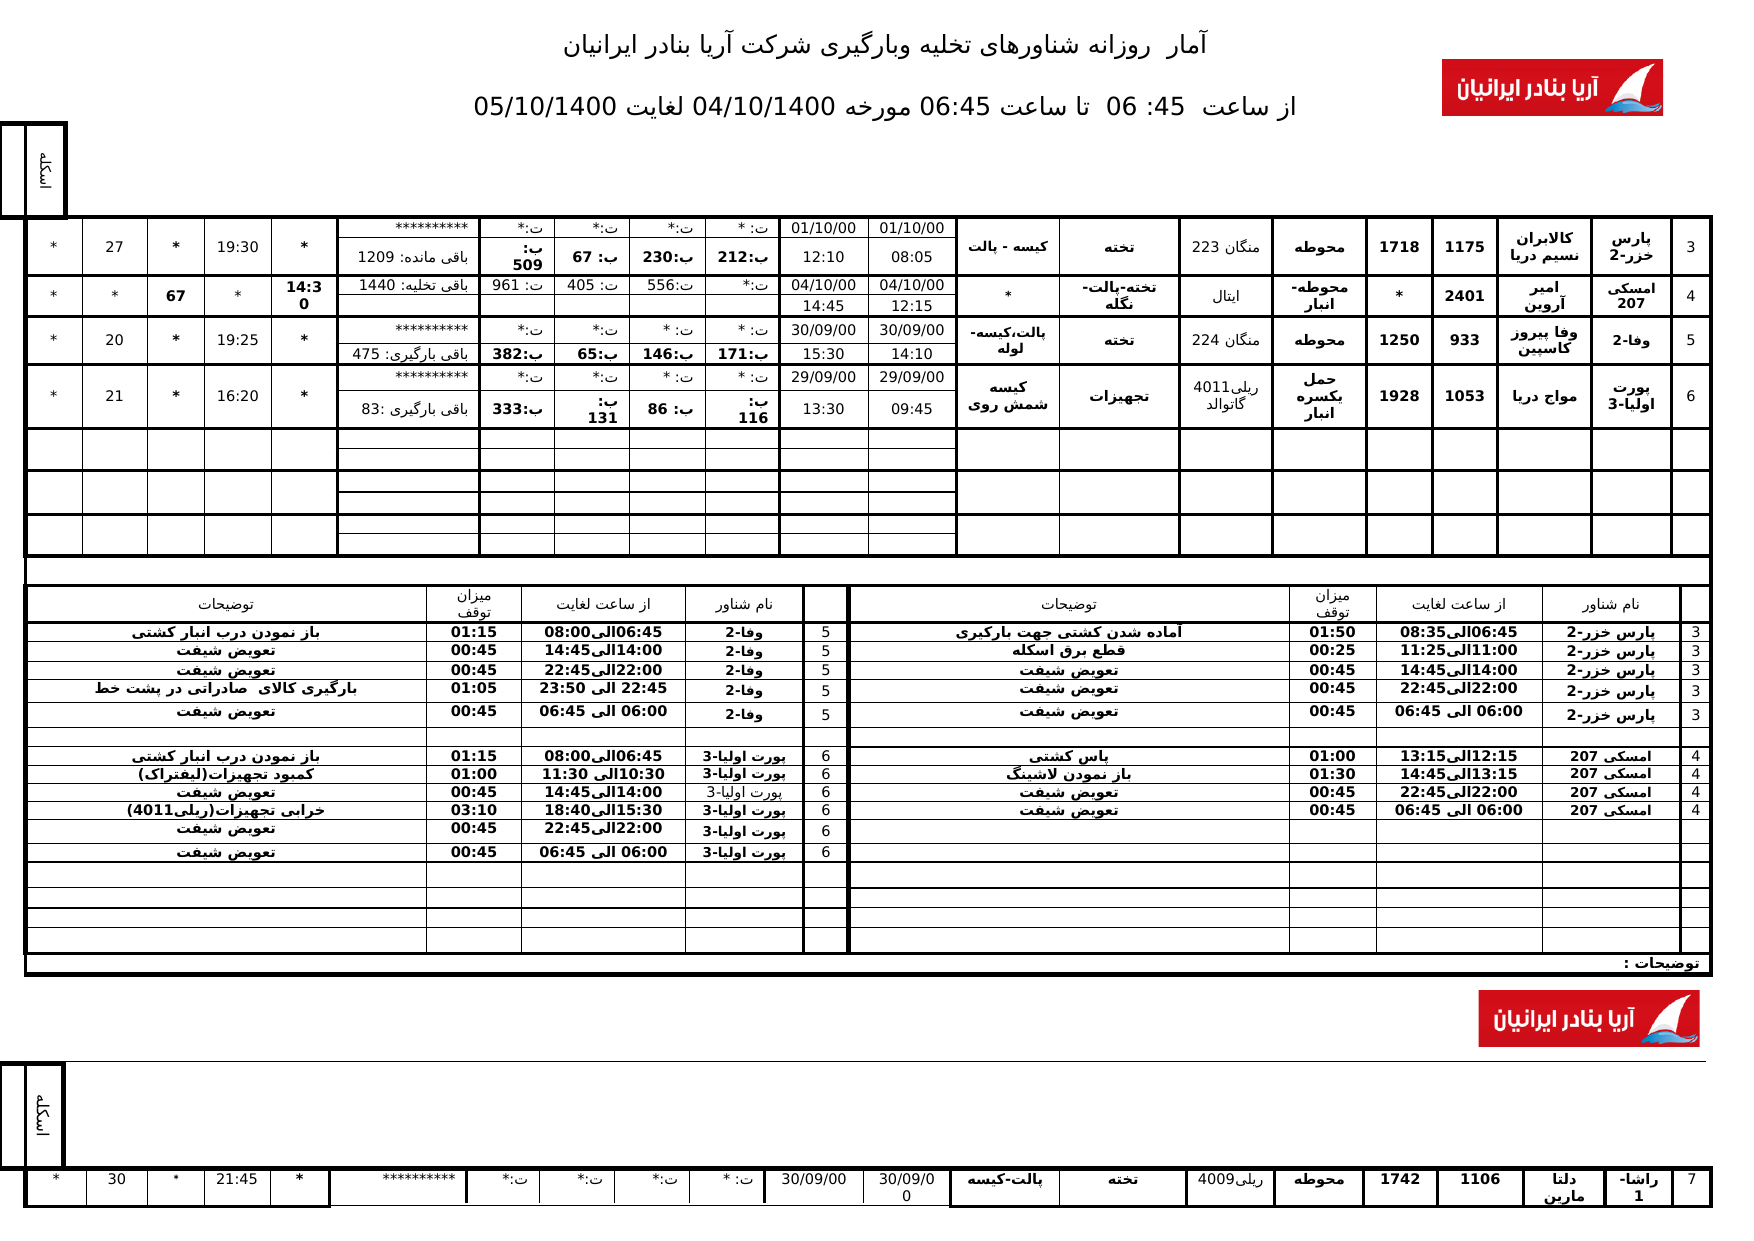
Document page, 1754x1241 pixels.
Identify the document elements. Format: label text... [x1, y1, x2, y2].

table_cell 3 [1673, 219, 1709, 274]
table_cell ت:556 [630, 277, 705, 294]
table_cell [1377, 728, 1542, 746]
table_cell 13:30 [781, 391, 868, 427]
table_cell [869, 534, 955, 554]
table_cell ب: 131 [555, 391, 629, 427]
table_cell 14:00الی14:45 [1377, 662, 1542, 679]
table_cell 00:45 [427, 820, 521, 843]
table_cell 11:00الی11:25 [1377, 642, 1542, 661]
table_cell تخته-پالت-نگله [1060, 277, 1178, 315]
table_cell 6 [805, 784, 846, 801]
table_cell باز نمودن لاشینگ [851, 766, 1289, 783]
table_cell [781, 493, 868, 512]
table_cell [1290, 728, 1376, 746]
table_cell آماده شدن کشتی جهت بارکیری [851, 624, 1289, 641]
table_cell 12:10 [781, 238, 868, 274]
table_cell [28, 909, 426, 927]
table_cell محوطه [1274, 219, 1365, 274]
table_cell * [28, 219, 82, 274]
table_cell ت: * [630, 366, 705, 390]
table_cell [339, 295, 478, 315]
table_cell [427, 928, 521, 952]
table_cell [805, 863, 846, 887]
table_cell 3 [1682, 624, 1709, 641]
table_cell [555, 295, 629, 315]
table_cell 4 [1682, 802, 1709, 819]
table_cell [83, 472, 147, 512]
table_cell [1682, 587, 1709, 621]
table_cell پارس خزر-2 [1543, 624, 1679, 641]
table_cell 22:00الی22:45 [1377, 680, 1542, 702]
table_cell ت:* [539, 1171, 614, 1205]
table_cell پالت-کیسه [952, 1171, 1059, 1205]
table_cell باقی تخلیه: 1440 [339, 277, 478, 294]
table_cell [706, 534, 778, 554]
table_cell 12:15الی13:15 [1377, 748, 1542, 765]
table_cell [805, 728, 846, 746]
table_cell [805, 909, 846, 927]
table_cell * [28, 1171, 86, 1205]
table_cell [1290, 908, 1376, 927]
table_cell [522, 909, 685, 927]
table_header اسکله [27, 126, 63, 215]
table_cell [272, 516, 336, 554]
table_cell 00:45 [1290, 662, 1376, 679]
table_cell 1742 [1365, 1171, 1436, 1205]
table_cell 19:30 [205, 219, 271, 274]
table_cell [1377, 863, 1542, 887]
table_cell 933 [1434, 318, 1496, 362]
table_cell پارس خزر-2 [1543, 642, 1679, 661]
table_cell 01/10/00 [781, 219, 868, 237]
table_cell [869, 430, 955, 448]
table_cell 03:10 [427, 802, 521, 819]
table_cell 06:00 الی 06:45 [522, 703, 685, 727]
table_cell [1274, 472, 1365, 512]
table_cell 1106 [1439, 1171, 1522, 1205]
table_cell 30 [87, 1171, 147, 1205]
table_cell [1543, 889, 1679, 907]
table_cell 06:45الی08:00 [522, 747, 685, 765]
table_cell امسکی 207 [1543, 802, 1679, 819]
table_cell [83, 430, 147, 469]
table_cell تعویض شیفت [28, 844, 426, 861]
table_cell خرابی تجهیزات(ریلی4011) [28, 802, 426, 819]
table_cell 1053 [1434, 366, 1496, 427]
text آمار روزانه شناورهای تخلیه وبارگیری شرکت آریا بنادر ایرانیان [26, 30, 1728, 59]
table_cell توضیحات [28, 587, 426, 621]
table_cell 14:10 [869, 344, 955, 362]
table_cell [630, 295, 705, 315]
table_cell [481, 449, 554, 469]
table_cell 13:15الی14:45 [1377, 766, 1542, 783]
table_cell [1060, 472, 1178, 512]
table_cell [958, 430, 1059, 469]
table_cell [1543, 908, 1679, 927]
table_cell 6 [805, 802, 846, 819]
table_cell 12:15 [869, 295, 955, 315]
table_cell ت:* [481, 318, 554, 342]
table_cell [686, 928, 802, 952]
table_cell [339, 516, 478, 533]
table_cell 14:00الی14:45 [522, 784, 685, 801]
table_cell پارس خزر-2 [1593, 219, 1670, 274]
table_cell 29/09/00 [781, 366, 868, 390]
table_cell [427, 728, 521, 746]
table_cell 29/09/00 [869, 366, 955, 390]
table_cell ت:* [467, 1171, 539, 1205]
table_cell [869, 516, 955, 533]
table_cell 06:45الی08:35 [1377, 624, 1542, 641]
table_cell [1593, 430, 1670, 469]
table_cell [630, 493, 705, 512]
table_cell تعویض شیفت [28, 642, 426, 661]
table_cell 15:30 [781, 344, 868, 362]
table_cell ت:* [555, 219, 629, 237]
table_cell 6 [805, 747, 846, 765]
table_cell [706, 472, 778, 491]
table_cell ب: 67 [555, 238, 629, 274]
table_cell 06:00 الی 06:45 [1377, 703, 1542, 727]
table_cell [83, 516, 147, 554]
table_cell تعویض شیفت [851, 802, 1289, 819]
table_cell [869, 472, 955, 491]
table_cell 22:45 الی 23:50 [522, 680, 685, 702]
table_cell ب: 509 [481, 238, 554, 274]
table_cell [1368, 472, 1431, 512]
table_cell [1499, 516, 1590, 554]
table_cell ت: 405 [555, 277, 629, 294]
table_cell [781, 472, 868, 491]
table_cell ت: * [706, 366, 778, 390]
table_cell [1181, 430, 1271, 469]
table_cell وفا-2 [686, 624, 802, 641]
table_cell توضیحات : [27, 955, 1709, 972]
table_cell [1274, 430, 1365, 469]
table_cell ت: * [706, 219, 778, 237]
table_cell تخته [1060, 318, 1178, 362]
table_cell [851, 863, 1289, 887]
table_cell * [28, 318, 82, 362]
table_cell ب:382 [481, 344, 554, 362]
table_cell 1718 [1368, 219, 1431, 274]
table_cell [555, 472, 629, 491]
table_cell [1434, 430, 1496, 469]
table_cell ب: 86 [630, 391, 705, 427]
table_cell [522, 728, 685, 746]
table_cell ********** [339, 366, 478, 390]
table_cell راشا-1 [1607, 1171, 1671, 1205]
table_cell [148, 430, 204, 469]
table_cell [1368, 516, 1431, 554]
table_cell [1434, 516, 1496, 554]
table_cell امسکی 207 [1543, 748, 1679, 765]
table_cell 3 [1682, 662, 1709, 679]
table_cell [1290, 820, 1376, 843]
table_cell [1543, 844, 1679, 861]
table_cell پالت،کیسه-لوله [958, 318, 1059, 362]
table_cell ت: * [630, 318, 705, 342]
table_cell 5 [805, 642, 846, 661]
table_cell ت:* [614, 1171, 689, 1205]
table_cell * [1368, 277, 1431, 315]
table_cell نام شناور [686, 587, 802, 621]
table_cell تعویض شیفت [28, 662, 426, 679]
table_cell [481, 516, 554, 533]
picture [1478, 990, 1700, 1047]
table_cell میزان توقف [1290, 587, 1376, 621]
table_cell ب:212 [706, 238, 778, 274]
table_cell 22:00الی22:45 [1377, 784, 1542, 801]
table_cell [272, 472, 336, 512]
table_cell 06:00 الی 06:45 [1377, 802, 1542, 819]
table_cell 5 [805, 662, 846, 679]
table_cell [805, 888, 846, 907]
table_cell [555, 430, 629, 448]
table_cell [555, 493, 629, 512]
table_cell [1377, 820, 1542, 843]
table_cell 4 [1682, 748, 1709, 765]
table_cell [706, 516, 778, 533]
table_cell [427, 863, 521, 887]
table_cell ********** [331, 1171, 467, 1205]
table_cell ایتال [1181, 277, 1271, 315]
table_cell [1377, 908, 1542, 927]
table_cell 6 [805, 766, 846, 783]
table_cell [686, 863, 802, 887]
table_cell [28, 516, 82, 554]
table_cell باقی مانده: 1209 [339, 238, 478, 274]
table_cell 04/10/00 [781, 277, 868, 294]
table_cell باقی بارگیری: 475 [339, 344, 478, 362]
table_cell 21:45 [205, 1171, 270, 1205]
table_cell 10:30الی 11:30 [522, 766, 685, 783]
table_cell 01:50 [1290, 624, 1376, 641]
table_cell 3 [1682, 680, 1709, 702]
table_cell [1434, 472, 1496, 512]
table_cell 00:45 [427, 662, 521, 679]
table_cell [1682, 928, 1709, 952]
table_cell 4 [1682, 784, 1709, 801]
table_cell [272, 430, 336, 469]
table_cell [481, 493, 554, 512]
table_cell * [205, 277, 271, 315]
table_cell ت: 961 [481, 277, 554, 294]
table_cell 00:45 [427, 784, 521, 801]
table_cell 1928 [1368, 366, 1431, 427]
table_cell 14:30 [272, 277, 336, 315]
table_cell 01/10/00 [869, 219, 955, 237]
table_cell 09:45 [869, 391, 955, 427]
table_cell کیسه شمش روی [958, 366, 1059, 427]
table_cell [522, 888, 685, 907]
table_cell مواج دریا [1499, 366, 1590, 427]
table_cell * [272, 219, 336, 274]
table_cell [28, 430, 82, 469]
table_cell وفا-2 [686, 703, 802, 727]
table_cell 00:45 [1290, 784, 1376, 801]
table_cell [339, 472, 478, 491]
table_cell 1175 [1434, 219, 1496, 274]
table_cell [1543, 728, 1679, 746]
table_cell [148, 516, 204, 554]
table_cell ت:* [706, 277, 778, 294]
table_cell * [958, 277, 1059, 315]
table_cell [339, 449, 478, 469]
table_cell پورت اولیا-3 [686, 844, 802, 861]
table_cell [27, 558, 1709, 584]
table_cell [706, 295, 778, 315]
table_cell 16:20 [205, 366, 271, 427]
table_cell ت:* [481, 366, 554, 390]
table_cell کیسه - پالت [958, 219, 1059, 274]
table_cell [1290, 928, 1376, 952]
table_cell وفا-2 [686, 642, 802, 661]
table_cell 5 [1673, 318, 1709, 362]
table_cell 3 [1682, 642, 1709, 661]
table_cell * [272, 366, 336, 427]
table_cell [706, 449, 778, 469]
table_cell 08:05 [869, 238, 955, 274]
table_cell [1377, 928, 1542, 952]
table_cell [686, 888, 802, 907]
table_cell وفا پیروز کاسپین [1499, 318, 1590, 362]
table_cell * [272, 318, 336, 362]
table_cell [1682, 820, 1709, 843]
table_cell نام شناور [1543, 587, 1679, 621]
table_cell ب: 116 [706, 391, 778, 427]
table_cell از ساعت لغایت [1377, 587, 1542, 621]
table_cell امسکی 207 [1543, 784, 1679, 801]
table_cell باز نمودن درب انبار کشتی [28, 747, 426, 765]
table_cell * [28, 277, 82, 315]
table_cell 6 [805, 820, 846, 843]
table_cell * [271, 1171, 328, 1205]
table_cell [1682, 908, 1709, 927]
table_cell [148, 472, 204, 512]
table_cell ریلی4011 گاتوالد [1181, 366, 1271, 427]
table_cell [630, 534, 705, 554]
table_cell باز نمودن درب انبار کشتی [28, 624, 426, 641]
table_cell 4 [1682, 766, 1709, 783]
table_cell [28, 472, 82, 512]
table_cell ت: * [689, 1171, 765, 1205]
table_cell [1543, 928, 1679, 952]
table_cell ت:* [555, 318, 629, 342]
table_cell تخته [1060, 1171, 1185, 1205]
table_cell دلتا مارین خزر [1525, 1171, 1603, 1205]
table_cell [630, 430, 705, 448]
table_cell * [148, 1171, 204, 1205]
table_cell 7 [1674, 1171, 1709, 1205]
table_cell ********** [339, 219, 478, 237]
table_cell وفا-2 [686, 662, 802, 679]
table_cell تعویض شیفت [851, 784, 1289, 801]
table_cell 20 [83, 318, 147, 362]
table_cell 00:45 [427, 703, 521, 727]
table_cell [1673, 516, 1709, 554]
table_cell پورت اولیا-3 [1593, 366, 1670, 427]
table_cell [1181, 472, 1271, 512]
table_cell 15:30الی18:40 [522, 802, 685, 819]
table_cell [1593, 516, 1670, 554]
table_cell [26, 977, 1711, 1061]
table_cell [339, 430, 478, 448]
table_cell [555, 449, 629, 469]
table_cell 30/09/00 [781, 318, 868, 342]
table_cell 1250 [1368, 318, 1431, 362]
table_cell ت:* [481, 219, 554, 237]
table_cell 4 [1673, 277, 1709, 315]
table_cell [28, 928, 426, 952]
table_cell [1673, 472, 1709, 512]
table_cell [781, 534, 868, 554]
table_cell پورت اولیا-3 [686, 784, 802, 801]
table_cell پارس خزر-2 [1543, 680, 1679, 702]
table_cell 6 [805, 844, 846, 861]
table_cell [1290, 863, 1376, 887]
table_cell 01:05 [427, 680, 521, 702]
table_cell [1682, 889, 1709, 907]
table_cell 19:25 [205, 318, 271, 362]
table_cell 01:15 [427, 747, 521, 765]
table_cell کالابران نسیم دریا [1499, 219, 1590, 274]
table_cell پورت اولیا-3 [686, 766, 802, 783]
table_cell [1368, 430, 1431, 469]
table_cell 01:00 [427, 766, 521, 783]
table_cell [781, 449, 868, 469]
table_cell 06:45الی08:00 [522, 624, 685, 641]
table_cell [805, 587, 846, 621]
table_cell [1682, 728, 1709, 746]
table_cell [1673, 430, 1709, 469]
table_cell [28, 728, 426, 746]
table_cell پورت اولیا-3 [686, 820, 802, 843]
table_cell ب:171 [706, 344, 778, 362]
table_cell پاس کشتی [851, 748, 1289, 765]
table_cell باقی بارگیری :83 [339, 391, 478, 427]
table_cell وفا-2 [1593, 318, 1670, 362]
table_cell توضیحات [851, 587, 1289, 621]
table_cell 01:15 [427, 624, 521, 641]
table_cell [869, 493, 955, 512]
table_cell 00:45 [427, 642, 521, 661]
table_cell ********** [339, 318, 478, 342]
table_cell 00:45 [427, 844, 521, 861]
table_cell [481, 430, 554, 448]
table_cell 22:00الی22:45 [522, 662, 685, 679]
table_cell [851, 820, 1289, 843]
table_cell [851, 889, 1289, 907]
table_cell ت: * [706, 318, 778, 342]
table_cell حمل یکسره انبار [1274, 366, 1365, 427]
table_cell ریلی4009 [1188, 1171, 1273, 1205]
table_cell 21 [83, 366, 147, 427]
table_cell محوطه [1274, 318, 1365, 362]
table_cell [851, 728, 1289, 746]
text از ساعت 45: 06 تا ساعت 06:45 مورخه 04/10/1400 لغایت 05/10/1400 [26, 59, 1728, 121]
table_cell 14:45 [781, 295, 868, 315]
table_cell [706, 493, 778, 512]
table_cell تعویض شیفت [851, 662, 1289, 679]
table_cell [630, 516, 705, 533]
table_cell [205, 472, 271, 512]
table_cell 30/09/00 [765, 1171, 863, 1205]
table_cell [481, 534, 554, 554]
table_cell قطع برق اسکله [851, 642, 1289, 661]
table_cell * [148, 318, 204, 362]
table_cell [1060, 516, 1178, 554]
table_cell کمبود تجهیزات(لیفتراک) [28, 766, 426, 783]
table_cell [522, 928, 685, 952]
table_cell [851, 908, 1289, 927]
table_cell [339, 493, 478, 512]
table_cell 67 [148, 277, 204, 315]
table_cell [851, 928, 1289, 952]
table_cell 06:00 الی 06:45 [522, 844, 685, 861]
table_cell تعویض شیفت [851, 703, 1289, 727]
table_cell [1682, 844, 1709, 861]
table_cell [1060, 430, 1178, 469]
table_cell 00:45 [1290, 802, 1376, 819]
table_cell تخته [1060, 219, 1178, 274]
table_cell 5 [805, 703, 846, 727]
table_cell [781, 516, 868, 533]
table_cell 14:00الی14:45 [522, 642, 685, 661]
table_cell 30/09/00 [869, 318, 955, 342]
table_cell ب:65 [555, 344, 629, 362]
table_cell تجهیزات [1060, 366, 1178, 427]
table_cell 5 [805, 680, 846, 702]
table_cell ب:230 [630, 238, 705, 274]
table_cell [522, 863, 685, 887]
table_cell 00:45 [1290, 703, 1376, 727]
table_cell 2401 [1434, 277, 1496, 315]
table_cell بارگیری کالای صادراتی در پشت خط [28, 680, 426, 702]
table_cell از ساعت لغایت [522, 587, 685, 621]
table_cell [958, 472, 1059, 512]
picture [1442, 59, 1664, 116]
table_cell [1377, 844, 1542, 861]
table_cell 22:00الی22:45 [522, 820, 685, 843]
table_cell 30/09/00 [864, 1171, 949, 1205]
table_cell [1593, 472, 1670, 512]
table_cell [205, 430, 271, 469]
table_cell * [148, 366, 204, 427]
table_cell 00:45 [1290, 680, 1376, 702]
table_cell 01:00 [1290, 748, 1376, 765]
table_cell [958, 516, 1059, 554]
table_cell ب:146 [630, 344, 705, 362]
table_cell [1377, 889, 1542, 907]
table_cell میزان توقف [427, 587, 521, 621]
table_cell [1274, 516, 1365, 554]
table_cell [481, 472, 554, 491]
table_cell 3 [1682, 703, 1709, 727]
table_cell 6 [1673, 366, 1709, 427]
table_cell پارس خزر-2 [1543, 703, 1679, 727]
table_cell وفا-2 [686, 680, 802, 702]
table_cell [805, 928, 846, 952]
table_cell تعویض شیفت [28, 820, 426, 843]
table_cell پارس خزر-2 [1543, 662, 1679, 679]
table_cell محوطه-انبار [1274, 277, 1365, 315]
table_cell [781, 430, 868, 448]
table_cell تعویض شیفت [851, 680, 1289, 702]
table_cell [1499, 430, 1590, 469]
table_cell ت:* [630, 219, 705, 237]
table_cell [1682, 863, 1709, 887]
table_cell [706, 430, 778, 448]
table_cell [481, 295, 554, 315]
table_cell محوطه [1276, 1171, 1362, 1205]
table_cell * [28, 366, 82, 427]
table_cell [28, 863, 426, 887]
table_cell [1543, 863, 1679, 887]
table_cell [851, 844, 1289, 861]
table_cell [630, 472, 705, 491]
table_cell تعویض شیفت [28, 703, 426, 727]
table_cell [1290, 889, 1376, 907]
table_cell * [148, 219, 204, 274]
table_cell 01:30 [1290, 766, 1376, 783]
table_cell 04/10/00 [869, 277, 955, 294]
table_cell [869, 449, 955, 469]
table_cell منگان 223 [1181, 219, 1271, 274]
table_cell تعویض شیفت [28, 784, 426, 801]
table_cell [1499, 472, 1590, 512]
table_cell اسکله [27, 1066, 61, 1166]
table_cell 27 [83, 219, 147, 274]
table_cell [555, 516, 629, 533]
table_cell [427, 909, 521, 927]
table_cell امسکی 207 [1593, 277, 1670, 315]
table_cell [1181, 516, 1271, 554]
table_cell * [83, 277, 147, 315]
table_cell پورت اولیا-3 [686, 747, 802, 765]
table_cell امیر آروین [1499, 277, 1590, 315]
table_cell ب:333 [481, 391, 554, 427]
table_cell 00:25 [1290, 642, 1376, 661]
table_cell [427, 888, 521, 907]
table_cell [28, 888, 426, 907]
table_cell 5 [805, 624, 846, 641]
table_cell ت:* [555, 366, 629, 390]
table_cell [630, 449, 705, 469]
table_cell [1543, 820, 1679, 843]
table_cell امسکی 207 [1543, 766, 1679, 783]
table_cell [555, 534, 629, 554]
table_cell [205, 516, 271, 554]
table_cell منگان 224 [1181, 318, 1271, 362]
table_cell پورت اولیا-3 [686, 802, 802, 819]
table_cell [686, 728, 802, 746]
table_cell [339, 534, 478, 554]
table_cell [686, 909, 802, 927]
table_cell [1290, 844, 1376, 861]
